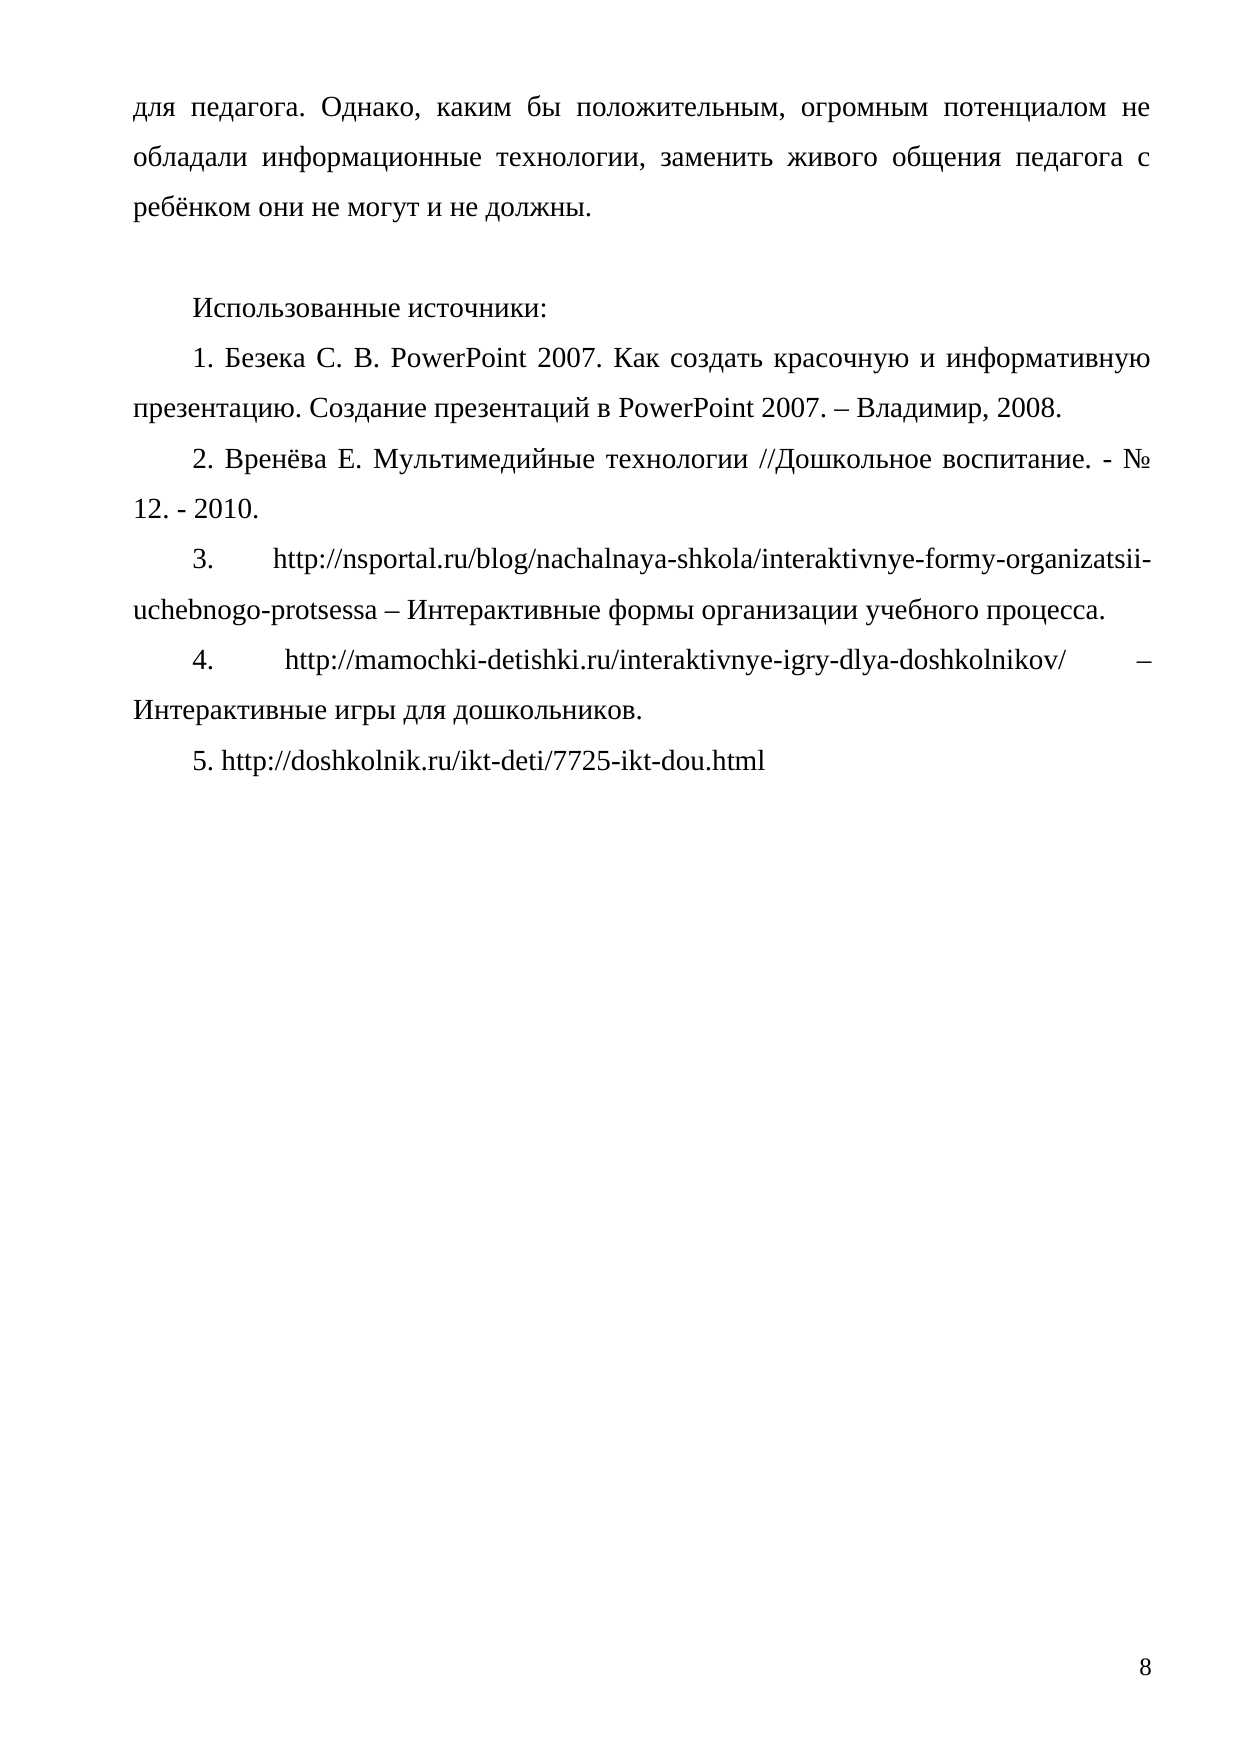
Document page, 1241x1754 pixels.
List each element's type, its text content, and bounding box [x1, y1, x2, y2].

text 2. Вренёва Е. Мультимедийные технологии //Дошкольное воспитание. - № 12. - 2010. [133, 441, 1152, 525]
text 3. http://nsportal.ru/blog/nachalnaya-shkola/interaktivnye-formy-organizatsii-uchebnogo-protsessa – Интерактивные формы организации учебного процесса. [133, 541, 1152, 625]
text 4. http://mamochki-detishki.ru/interaktivnye-igry-dlya-doshkolnikov/ – Интерактивные игры для дошкольников. [133, 642, 1152, 726]
text 1. Безека С. В. PowerPoint 2007. Как создать красочную и информативную презентацию. Создание презентаций в PowerPoint 2007. – Владимир, 2008. [133, 340, 1152, 424]
text Использованные источники: [133, 290, 1152, 323]
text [133, 89, 1152, 223]
text 5. http://doshkolnik.ru/ikt-deti/7725-ikt-dou.html [133, 743, 1152, 776]
